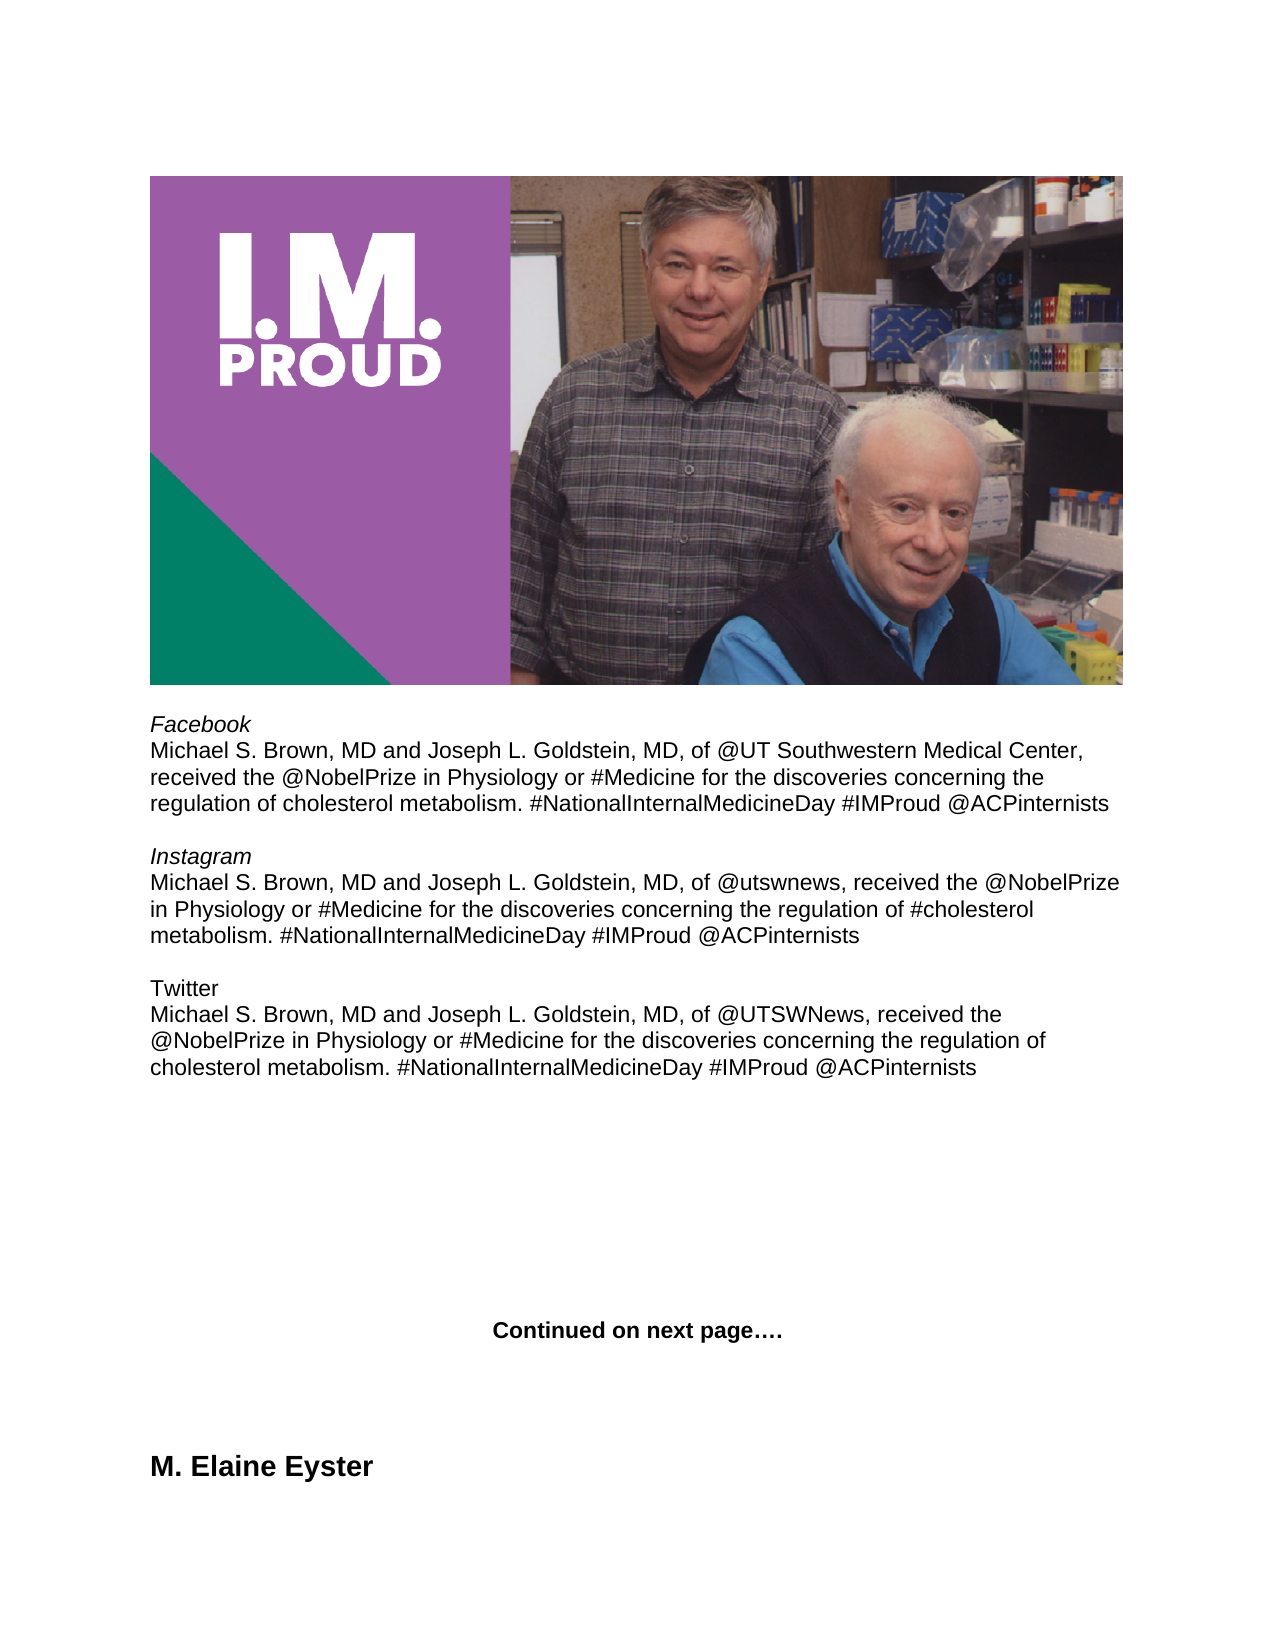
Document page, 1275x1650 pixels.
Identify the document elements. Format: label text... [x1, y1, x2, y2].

text Continued on next page…. [150, 1317, 1125, 1343]
text Instagram [150, 843, 1125, 869]
text Twitter [150, 974, 1125, 1001]
text Michael S. Brown, MD and Joseph L. Goldstein, MD, of @UT Southwestern Medical Center, received the @NobelPrize in Physiology or #Medicine for the discoveries concerning the regulation of cholesterol metabolism. #NationalInternalMedicineDay #IMProud @ACPinternists [150, 737, 1125, 816]
picture [150, 176, 1123, 685]
text Michael S. Brown, MD and Joseph L. Goldstein, MD, of @UTSWNews, received the @NobelPrize in Physiology or #Medicine for the discoveries concerning the regulation of cholesterol metabolism. #NationalInternalMedicineDay #IMProud @ACPinternists [150, 1001, 1125, 1080]
text Michael S. Brown, MD and Joseph L. Goldstein, MD, of @utswnews, received the @NobelPrize in Physiology or #Medicine for the discoveries concerning the regulation of #cholesterol metabolism. #NationalInternalMedicineDay #IMProud @ACPinternists [150, 869, 1125, 948]
text M. Elaine Eyster [150, 1449, 1125, 1482]
text Facebook [150, 711, 1125, 737]
